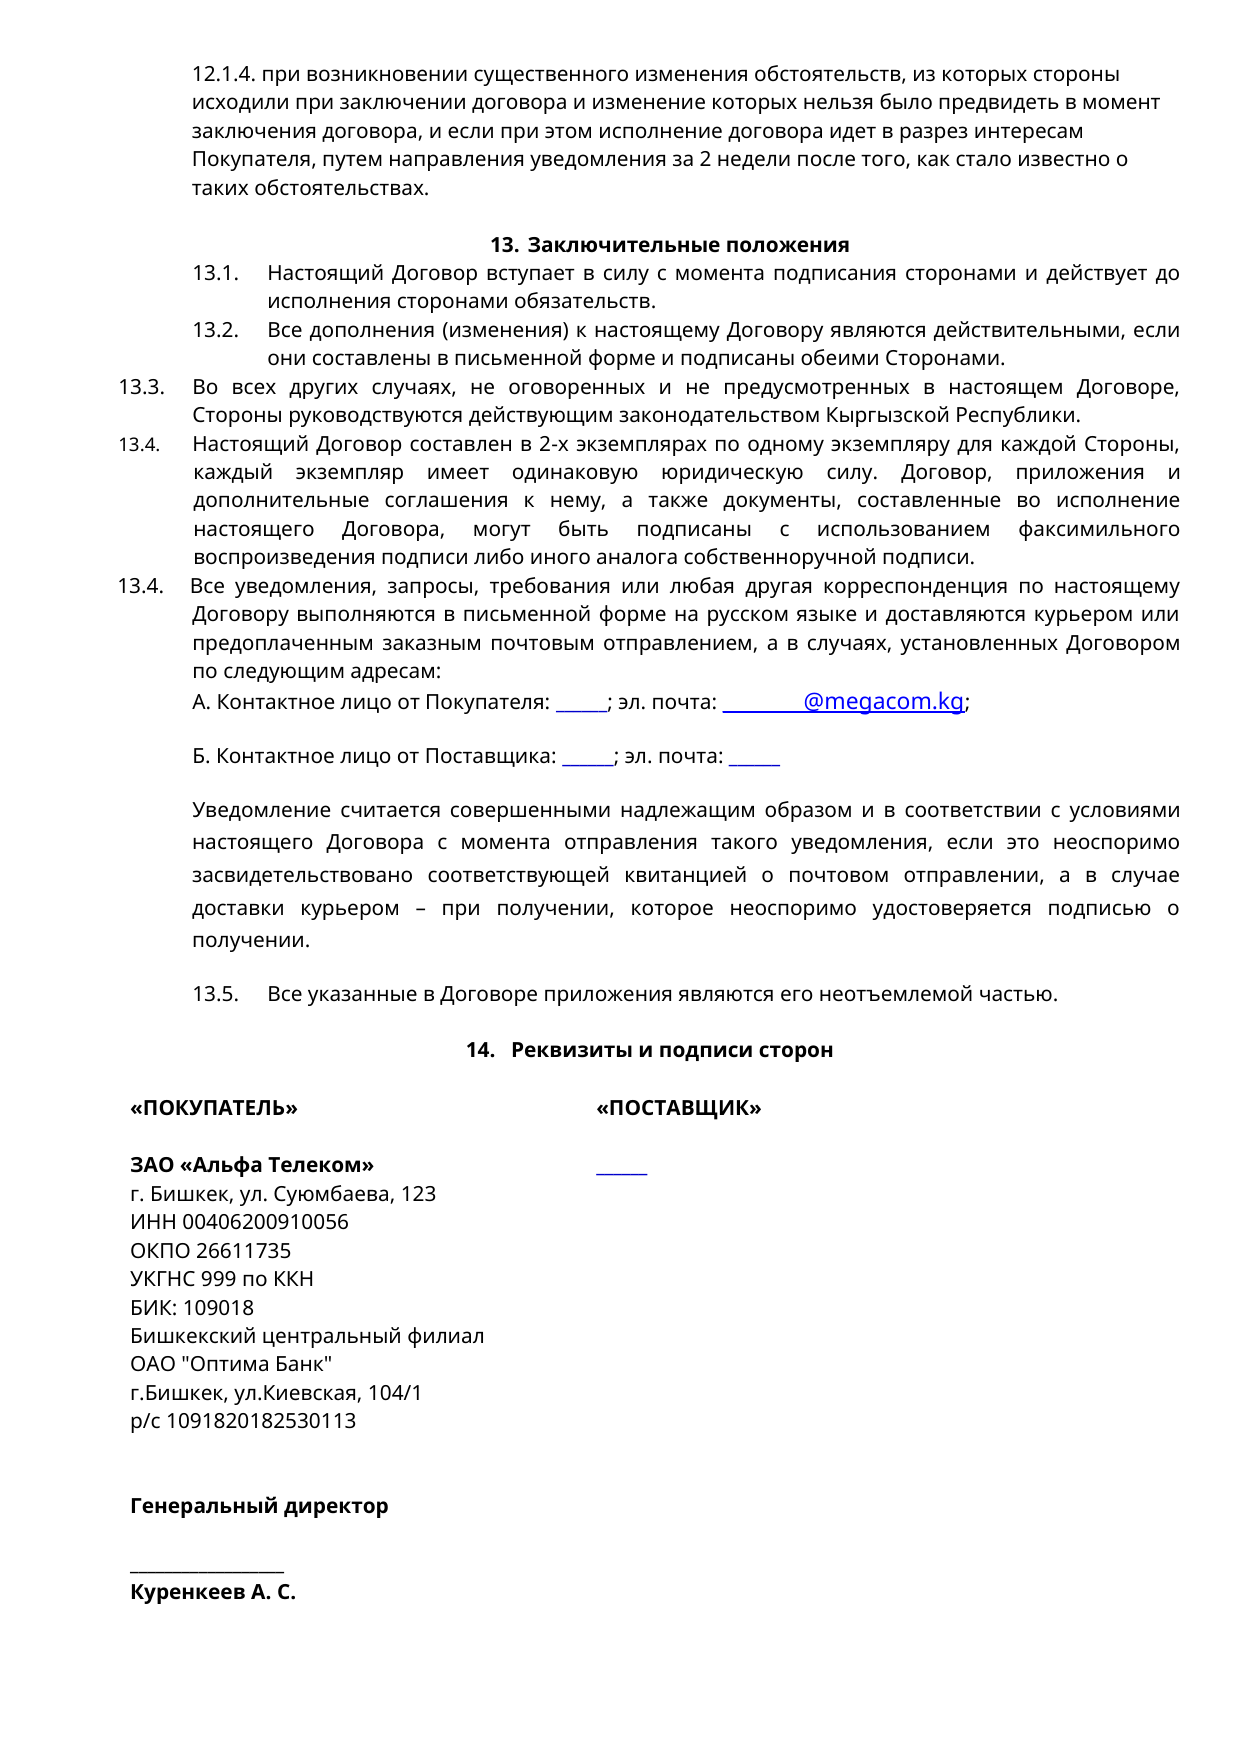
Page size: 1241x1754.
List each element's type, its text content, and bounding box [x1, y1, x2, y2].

list Все уведомления, запросы, требования или любая другая корреспонденция по настоящему Договору выполняются в письменной форме на русском языке и доставляются курьером или предоплаченным заказным почтовым отправлением, а в случаях, установленных Договором по следующим адресам: [117, 571, 1181, 685]
text 12.1.4. при возникновении существенного изменения обстоятельств, из которых стороны исходили при заключении договора и изменение которых нельзя было предвидеть в момент заключения договора, и если при этом исполнение договора идет в разрез интересам Покупателя, путем направления уведомления за 2 недели после того, как стало известно о таких обстоятельствах. [192, 59, 1181, 201]
list Все указанные в Договоре приложения являются его неотъемлемой частью. [192, 979, 1181, 1007]
text Б. Контактное лицо от Поставщика: ______; эл. почта: ______ [192, 741, 1181, 770]
list Все дополнения (изменения) к настоящему Договору являются действительными, если они составлены в письменной форме и подписаны обеими Сторонами. [192, 315, 1181, 372]
list Реквизиты и подписи сторон [118, 1036, 1181, 1064]
table_header «ПОСТАВЩИК» ______ [585, 1094, 1051, 1605]
text Уведомление считается совершенными надлежащим образом и в соответствии с условиями настоящего Договора с момента отправления такого уведомления, если это неоспоримо засвидетельствовано соответствующей квитанцией о почтовом отправлении, а в случае доставки курьером – при получении, которое неоспоримо удостоверяется подписью о получении. [192, 795, 1181, 954]
list Настоящий Договор составлен в 2-х экземплярах по одному экземпляру для каждой Стороны, каждый экземпляр имеет одинаковую юридическую силу. Договор, приложения и дополнительные соглашения к нему, а также документы, составленные во исполнение настоящего Договора, могут быть подписаны с использованием факсимильного воспроизведения подписи либо иного аналога собственноручной подписи. [118, 429, 1181, 571]
list Заключительные положения [159, 230, 1181, 258]
table_header «ПОКУПАТЕЛЬ» ЗАО «Альфа Телеком» г. Бишкек, ул. Суюмбаева, 123 ИНН 00406200910056 ОКПО 26611735 УКГНС 999 по ККН БИК: 109018 Бишкекский центральный филиал ОАО "Оптима Банк" г.Бишкек, ул.Киевская, 104/1 р/с 1091820182530113 Генеральный директор __________________ Куренкеев А. С. [119, 1094, 584, 1605]
text А. Контактное лицо от Покупателя: ______; эл. почта: ________@megacom.kg; [192, 685, 1181, 716]
list Во всех других случаях, не оговоренных и не предусмотренных в настоящем Договоре, Стороны руководствуются действующим законодательством Кыргызской Республики. [118, 372, 1181, 429]
list Настоящий Договор вступает в силу с момента подписания сторонами и действует до исполнения сторонами обязательств. [192, 258, 1181, 315]
